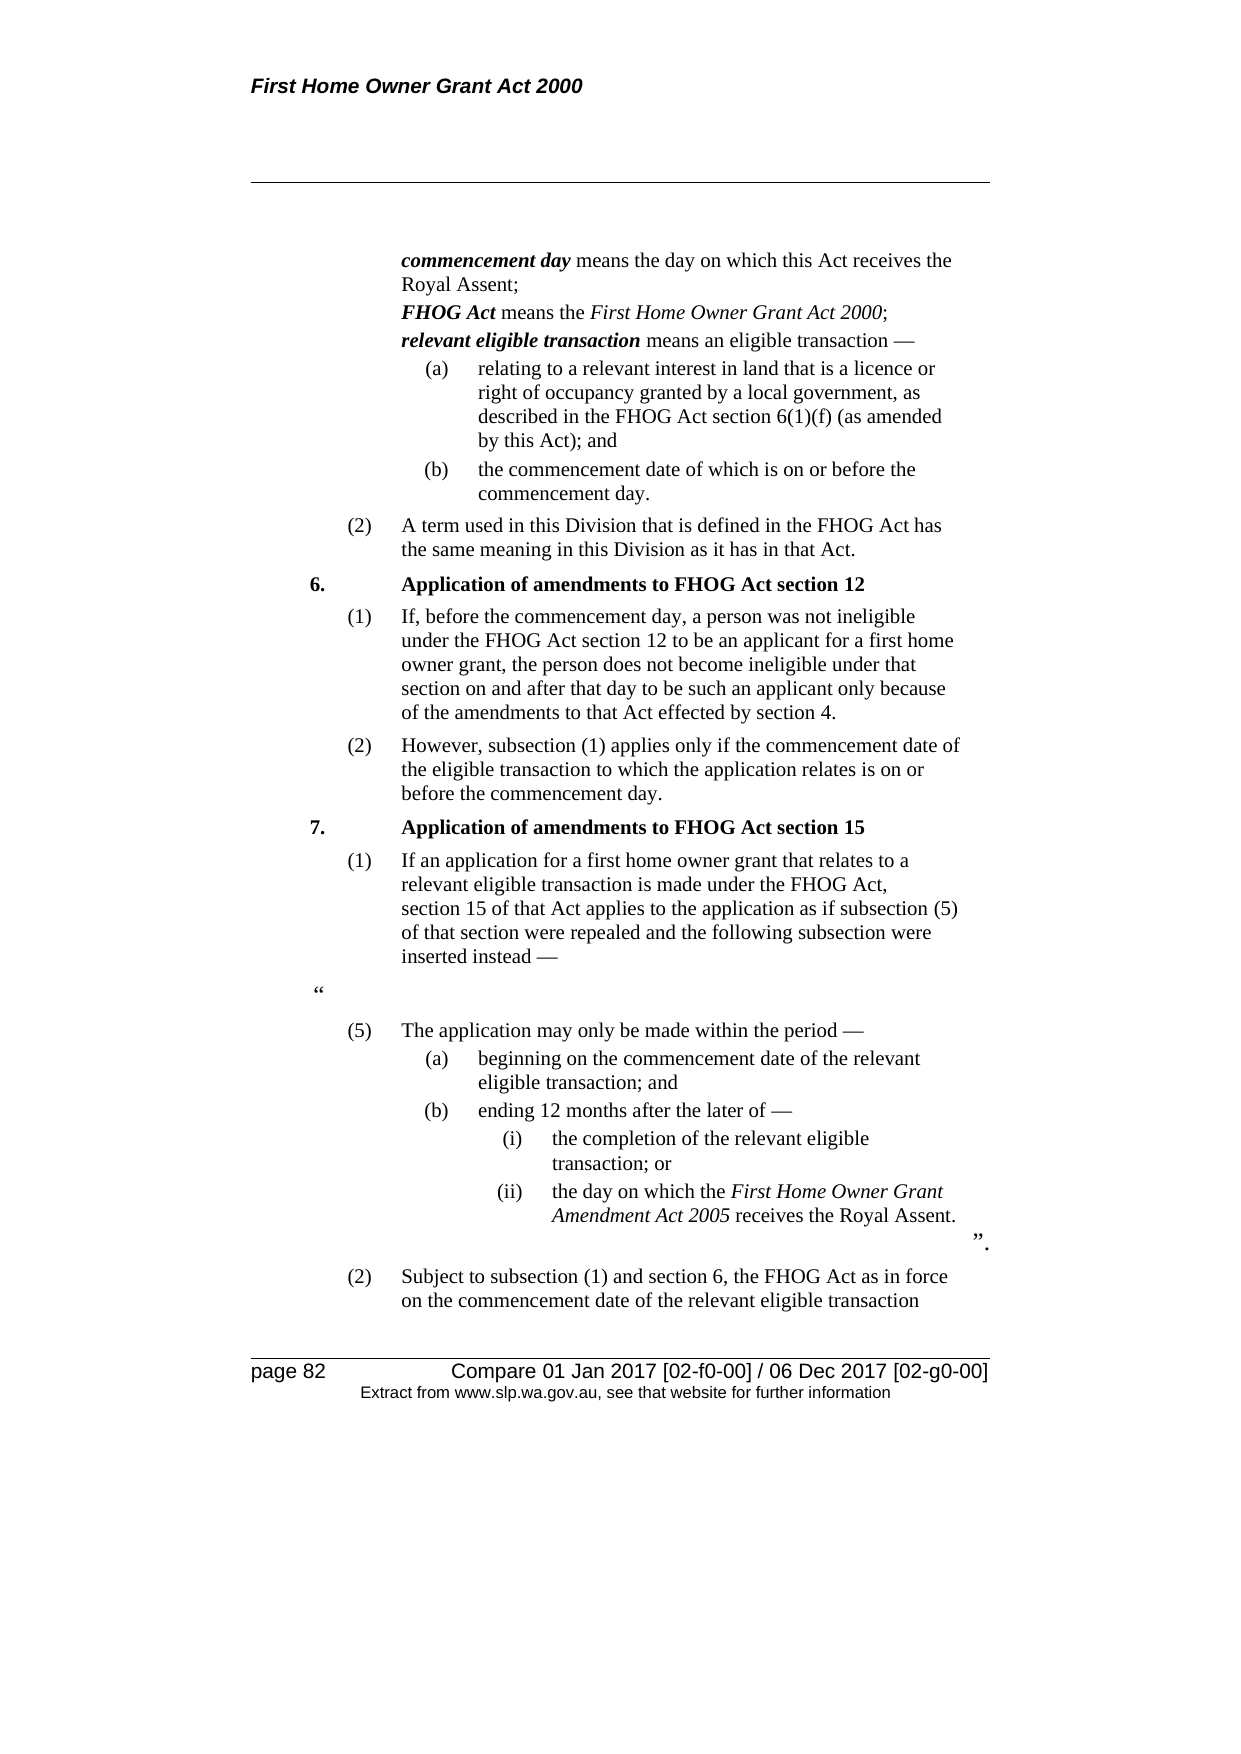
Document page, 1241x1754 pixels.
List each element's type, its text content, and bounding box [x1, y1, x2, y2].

text “ [313, 981, 990, 1009]
text (a) relating to a relevant interest in land that is a licence or right of occupancy granted by a local government, as described in the FHOG Act section 6(1)(f) (as amended by this Act); and [309, 356, 960, 452]
text (a) beginning on the commencement date of the relevant eligible transaction; and [389, 1046, 960, 1094]
text (1) If, before the commencement day, a person was not ineligible under the FHOG Act section 12 to be an applicant for a first home owner grant, the person does not become ineligible under that section on and after that day to be such an applicant only because of the amendments to that Act effected by section 4. [312, 604, 960, 724]
text ”. [251, 1227, 990, 1256]
text commencement day means the day on which this Act receives the Royal Assent; [309, 247, 960, 296]
text (ii) the day on which the First Home Owner Grant Amendment Act 2005 receives the Royal Assent. [463, 1179, 960, 1227]
subtitle 6. Application of amendments to FHOG Act section 12 [309, 572, 960, 596]
text (b) the commencement date of which is on or before the commencement day. [309, 457, 960, 505]
subtitle 7. Application of amendments to FHOG Act section 15 [309, 815, 960, 839]
text (1) If an application for a first home owner grant that relates to a relevant eligible transaction is made under the FHOG Act, section 15 of that Act applies to the application as if subsection (5) of that section were repealed and the following subsection were inserted instead — [312, 848, 960, 968]
text (2) A term used in this Division that is defined in the FHOG Act has the same meaning in this Division as it has in that Act. [312, 513, 960, 561]
text FHOG Act means the First Home Owner Grant Act 2000; [309, 300, 960, 324]
text (b) ending 12 months after the later of — [389, 1098, 960, 1122]
text relevant eligible transaction means an eligible transaction — [309, 328, 960, 352]
text (2) However, subsection (1) applies only if the commencement date of the eligible transaction to which the application relates is on or before the commencement day. [312, 733, 960, 805]
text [312, 1264, 960, 1312]
text (5) The application may only be made within the period — [312, 1018, 960, 1042]
text (i) the completion of the relevant eligible transaction; or [463, 1126, 960, 1174]
